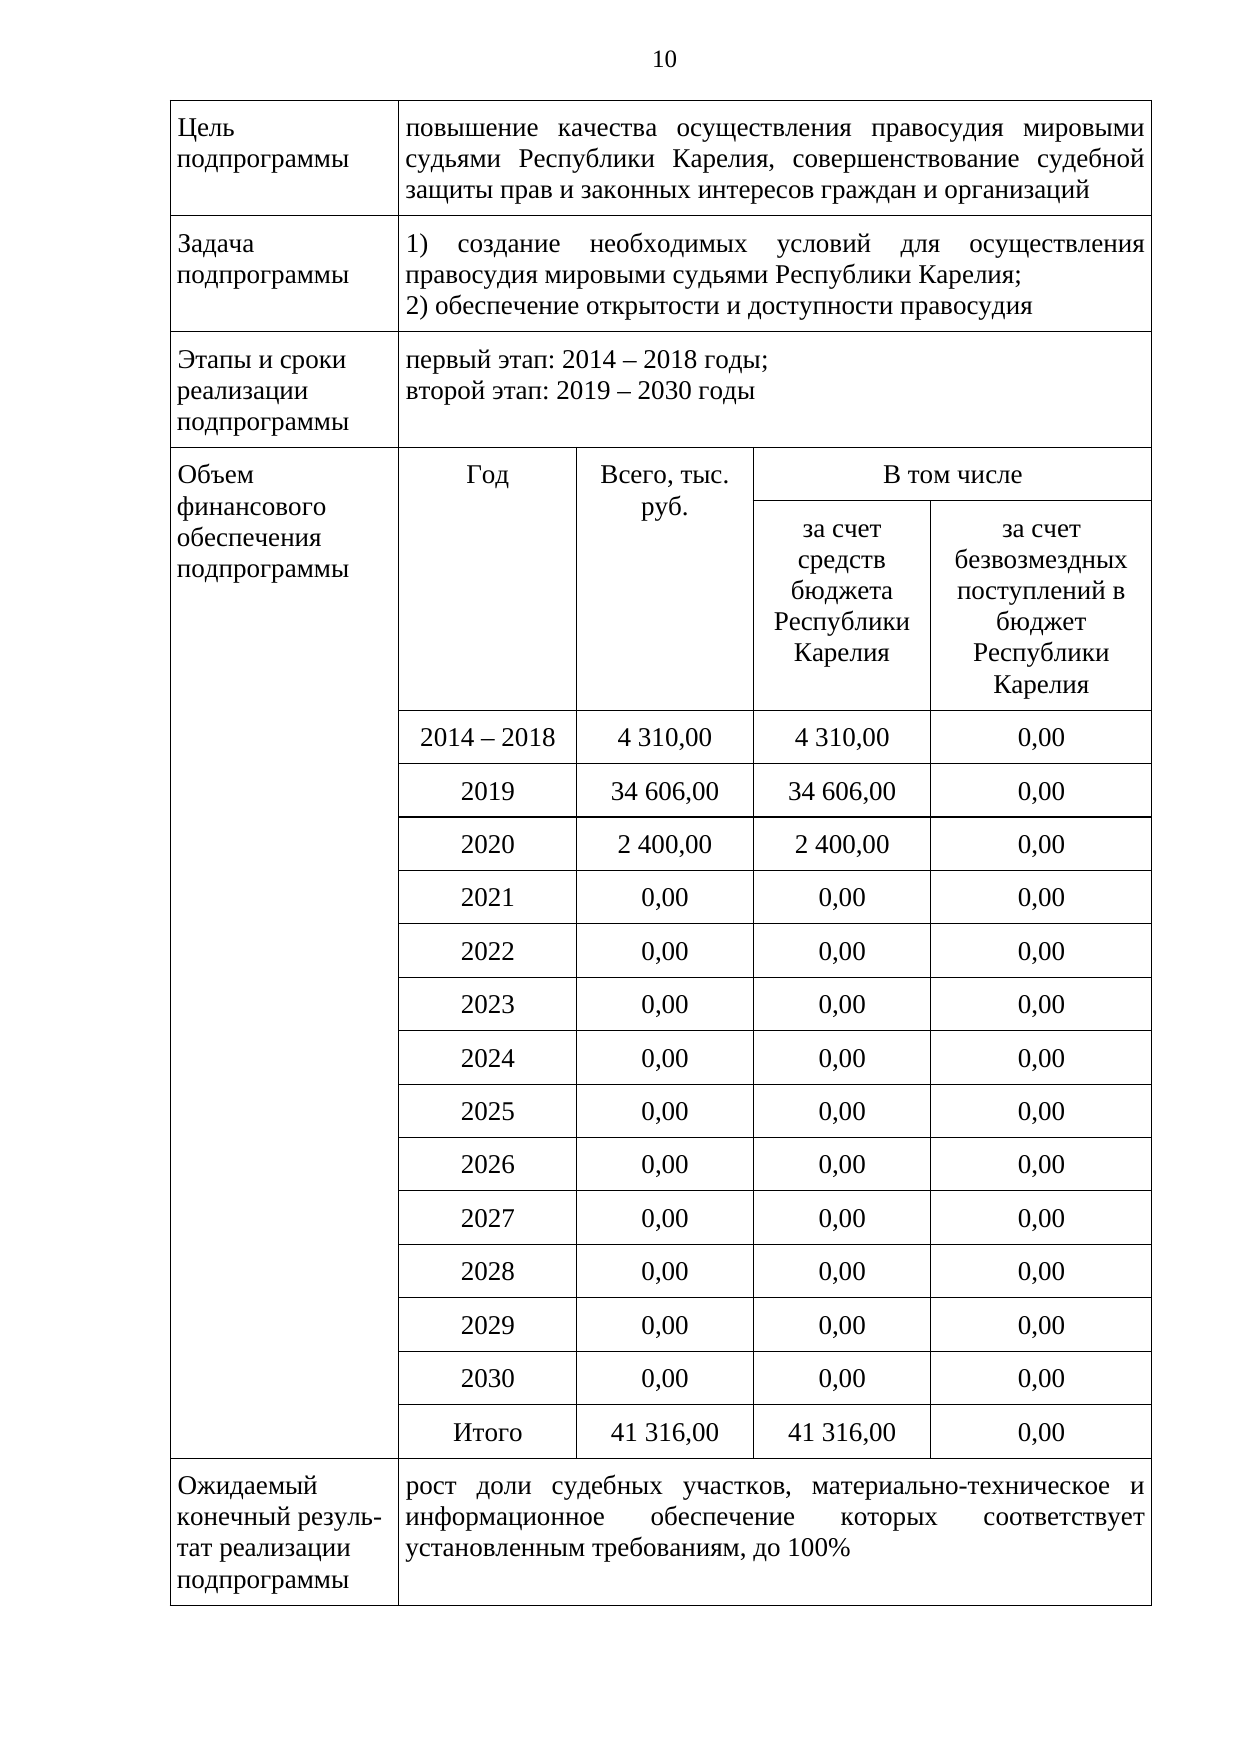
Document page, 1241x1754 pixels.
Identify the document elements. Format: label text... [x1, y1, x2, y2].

table_cell Задача подпрограммы [171, 216, 398, 331]
table_cell 0,00 [754, 924, 930, 977]
table_cell 0,00 [577, 1031, 753, 1083]
table_cell первый этап: 2014 – 2018 годы; второй этап: 2019 – 2030 годы [399, 332, 1151, 447]
table_cell 0,00 [577, 1085, 753, 1137]
table_cell 0,00 [754, 1085, 930, 1137]
table_cell 2020 [399, 818, 576, 870]
table_cell 2028 [399, 1245, 576, 1297]
table_cell повышение качества осуществления правосудия мировыми судьями Республики Карелия, совершенствование судебной защиты прав и законных интересов граждан и организаций [399, 101, 1151, 215]
table_cell 2024 [399, 1031, 576, 1083]
table_cell 2026 [399, 1138, 576, 1190]
table_cell 34 606,00 [754, 764, 930, 816]
table_cell Ожидаемый конечный резуль-тат реализации подпрограммы [171, 1459, 398, 1604]
table_cell Итого [399, 1405, 576, 1458]
table_cell 0,00 [577, 1191, 753, 1244]
table_cell 0,00 [577, 924, 753, 977]
table_cell 0,00 [577, 1245, 753, 1297]
table_cell 41 316,00 [754, 1405, 930, 1458]
table_cell за счет безвозмездных поступлений в бюджет Республики Карелия [931, 501, 1151, 709]
table_cell 0,00 [577, 978, 753, 1030]
table_cell 4 310,00 [754, 711, 930, 763]
table_cell 2 400,00 [754, 818, 930, 870]
table_cell 0,00 [931, 924, 1151, 977]
table_cell Этапы и сроки реализации подпрограммы [171, 332, 398, 447]
table_cell 0,00 [931, 1352, 1151, 1404]
table_cell 2030 [399, 1352, 576, 1404]
table_cell 0,00 [931, 1191, 1151, 1244]
table_cell 0,00 [754, 1031, 930, 1083]
table_cell Цель подпрограммы [171, 101, 398, 215]
table_cell Год [399, 448, 576, 709]
table_cell 41 316,00 [577, 1405, 753, 1458]
table_cell 0,00 [577, 1352, 753, 1404]
table_cell 0,00 [931, 1245, 1151, 1297]
table_cell 0,00 [754, 1352, 930, 1404]
table_cell 34 606,00 [577, 764, 753, 816]
table_cell 0,00 [754, 1191, 930, 1244]
table_cell 2021 [399, 871, 576, 923]
table_cell 0,00 [931, 1298, 1151, 1351]
table_cell за счет средств бюджета Республики Карелия [754, 501, 930, 709]
table_cell 0,00 [754, 871, 930, 923]
table_cell 0,00 [754, 978, 930, 1030]
table_cell 2022 [399, 924, 576, 977]
table_cell 2027 [399, 1191, 576, 1244]
table_cell 0,00 [931, 1138, 1151, 1190]
table_cell 0,00 [931, 871, 1151, 923]
table_cell Всего, тыс. руб. [577, 448, 753, 709]
table_cell 0,00 [577, 871, 753, 923]
table_cell Объем финансового обеспечения подпрограммы [171, 448, 398, 1458]
table_cell 0,00 [931, 764, 1151, 816]
table_cell 0,00 [931, 978, 1151, 1030]
table_cell 0,00 [931, 1405, 1151, 1458]
table_cell 0,00 [931, 818, 1151, 870]
table_cell 0,00 [931, 1085, 1151, 1137]
table_cell 0,00 [931, 711, 1151, 763]
table_cell 0,00 [754, 1298, 930, 1351]
table_cell 0,00 [931, 1031, 1151, 1083]
table_cell 2029 [399, 1298, 576, 1351]
table_cell 0,00 [754, 1138, 930, 1190]
table_cell рост доли судебных участков, материально-техническое и информационное обеспечение которых соответствует установленным требованиям, до 100% [399, 1459, 1151, 1604]
table_cell 0,00 [577, 1138, 753, 1190]
table_cell В том числе [754, 448, 1151, 500]
table_cell 2025 [399, 1085, 576, 1137]
table_cell 0,00 [754, 1245, 930, 1297]
table_cell 4 310,00 [577, 711, 753, 763]
table_cell 2019 [399, 764, 576, 816]
table_cell 2014 – 2018 [399, 711, 576, 763]
table_cell 0,00 [577, 1298, 753, 1351]
table_cell 1) создание необходимых условий для осуществления правосудия мировыми судьями Республики Карелия; 2) обеспечение открытости и доступности правосудия [399, 216, 1151, 331]
table_cell 2023 [399, 978, 576, 1030]
table_cell 2 400,00 [577, 818, 753, 870]
